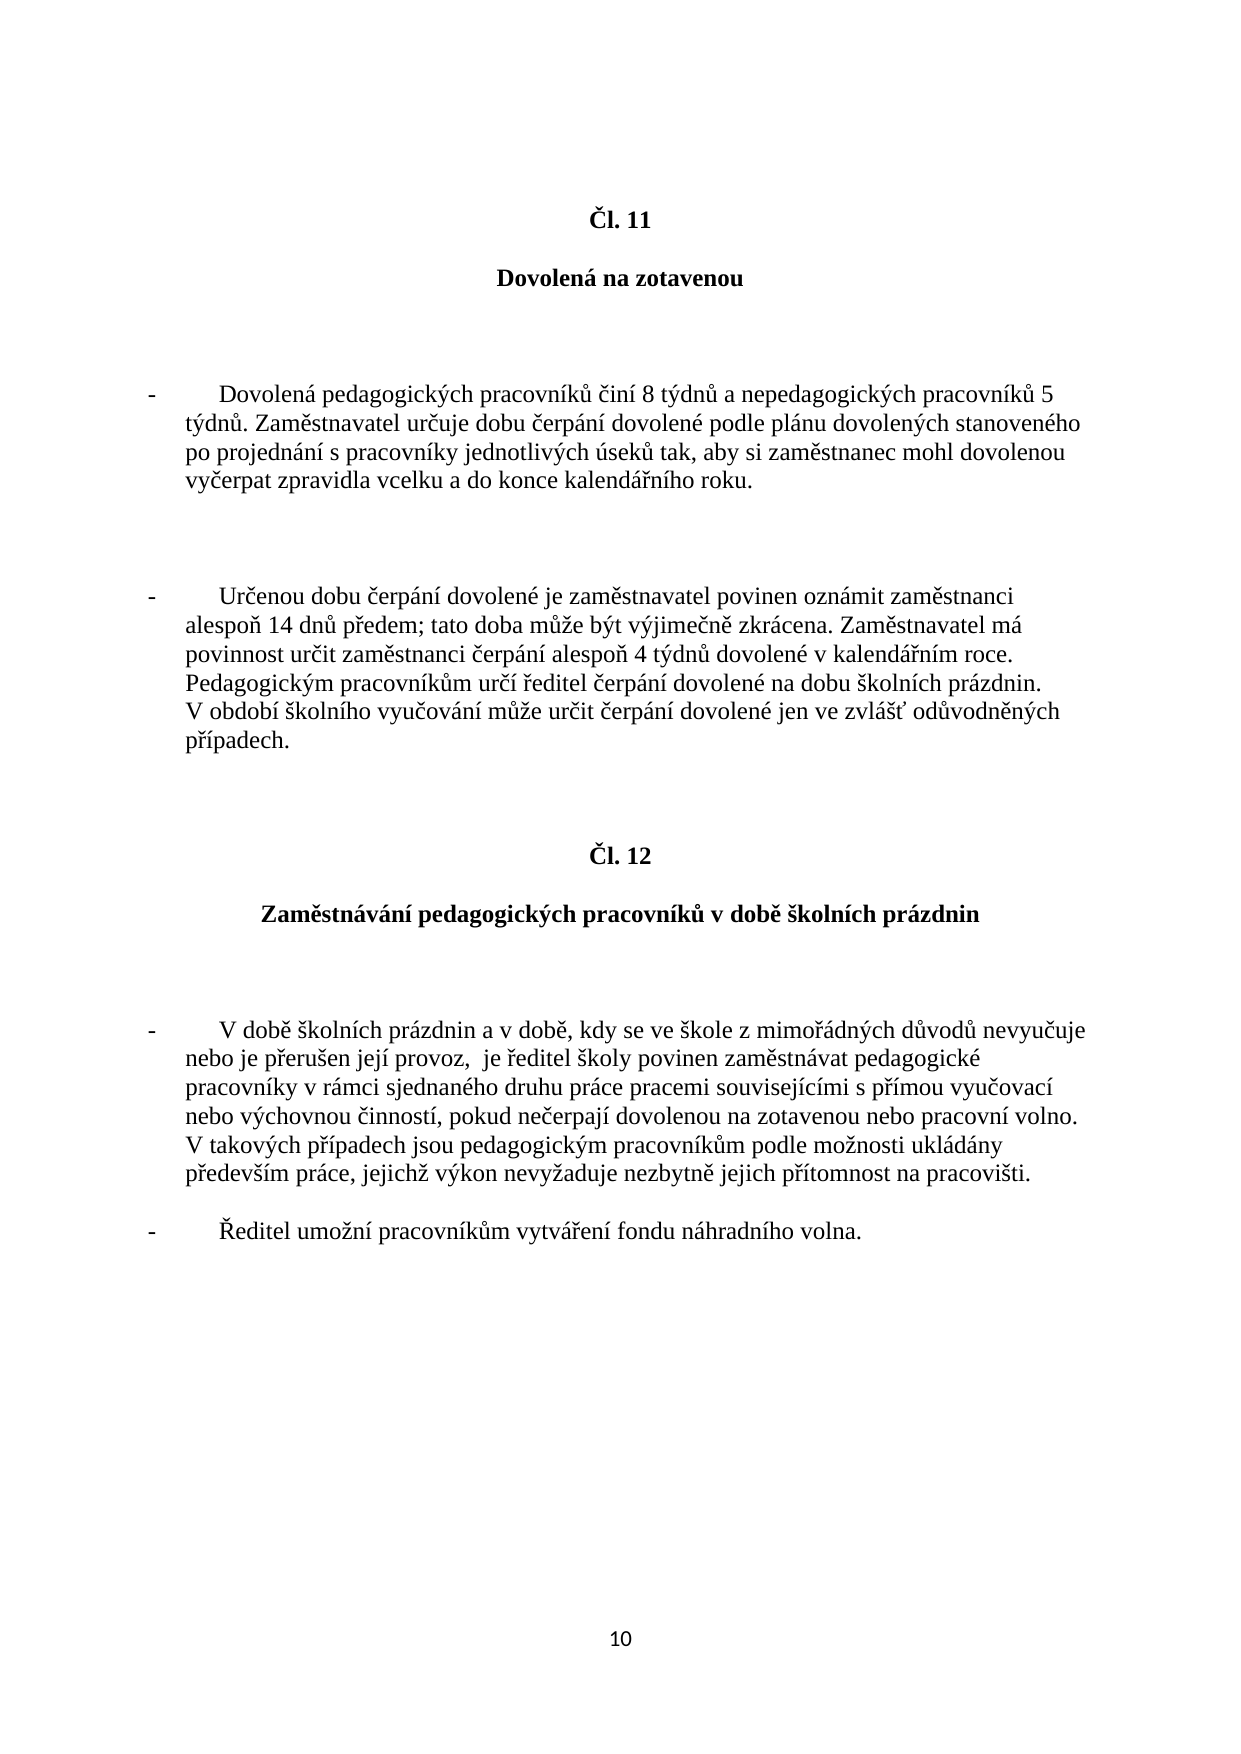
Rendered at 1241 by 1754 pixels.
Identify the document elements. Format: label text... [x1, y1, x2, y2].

text - Dovolená pedagogických pracovníků činí 8 týdnů a nepedagogických pracovníků 5 týdnů. Zaměstnavatel určuje dobu čerpání dovolené podle plánu dovolených stanoveného po projednání s pracovníky jednotlivých úseků tak, aby si zaměstnanec mohl dovolenou vyčerpat zpravidla vcelku a do konce kalendářního roku. [148, 379, 1093, 494]
text Zaměstnávání pedagogických pracovníků v době školních prázdnin [148, 899, 1093, 928]
text Dovolená na zotavenou [148, 263, 1093, 292]
text - Ředitel umožní pracovníkům vytváření fondu náhradního volna. [148, 1216, 1093, 1245]
text Čl. 12 [148, 841, 1093, 870]
text - Určenou dobu čerpání dovolené je zaměstnavatel povinen oznámit zaměstnanci alespoň 14 dnů předem; tato doba může být výjimečně zkrácena. Zaměstnavatel má povinnost určit zaměstnanci čerpání alespoň 4 týdnů dovolené v kalendářním roce. Pedagogickým pracovníkům určí ředitel čerpání dovolené na dobu školních prázdnin. V období školního vyučování může určit čerpání dovolené jen ve zvlášť odůvodněných případech. [148, 581, 1093, 754]
text Čl. 11 [148, 206, 1093, 234]
text - V době školních prázdnin a v době, kdy se ve škole z mimořádných důvodů nevyučuje nebo je přerušen její provoz, je ředitel školy povinen zaměstnávat pedagogické pracovníky v rámci sjednaného druhu práce pracemi souvisejícími s přímou vyučovací nebo výchovnou činností, pokud nečerpají dovolenou na zotavenou nebo pracovní volno. V takových případech jsou pedagogickým pracovníkům podle možnosti ukládány především práce, jejichž výkon nevyžaduje nezbytně jejich přítomnost na pracovišti. [148, 1015, 1093, 1187]
